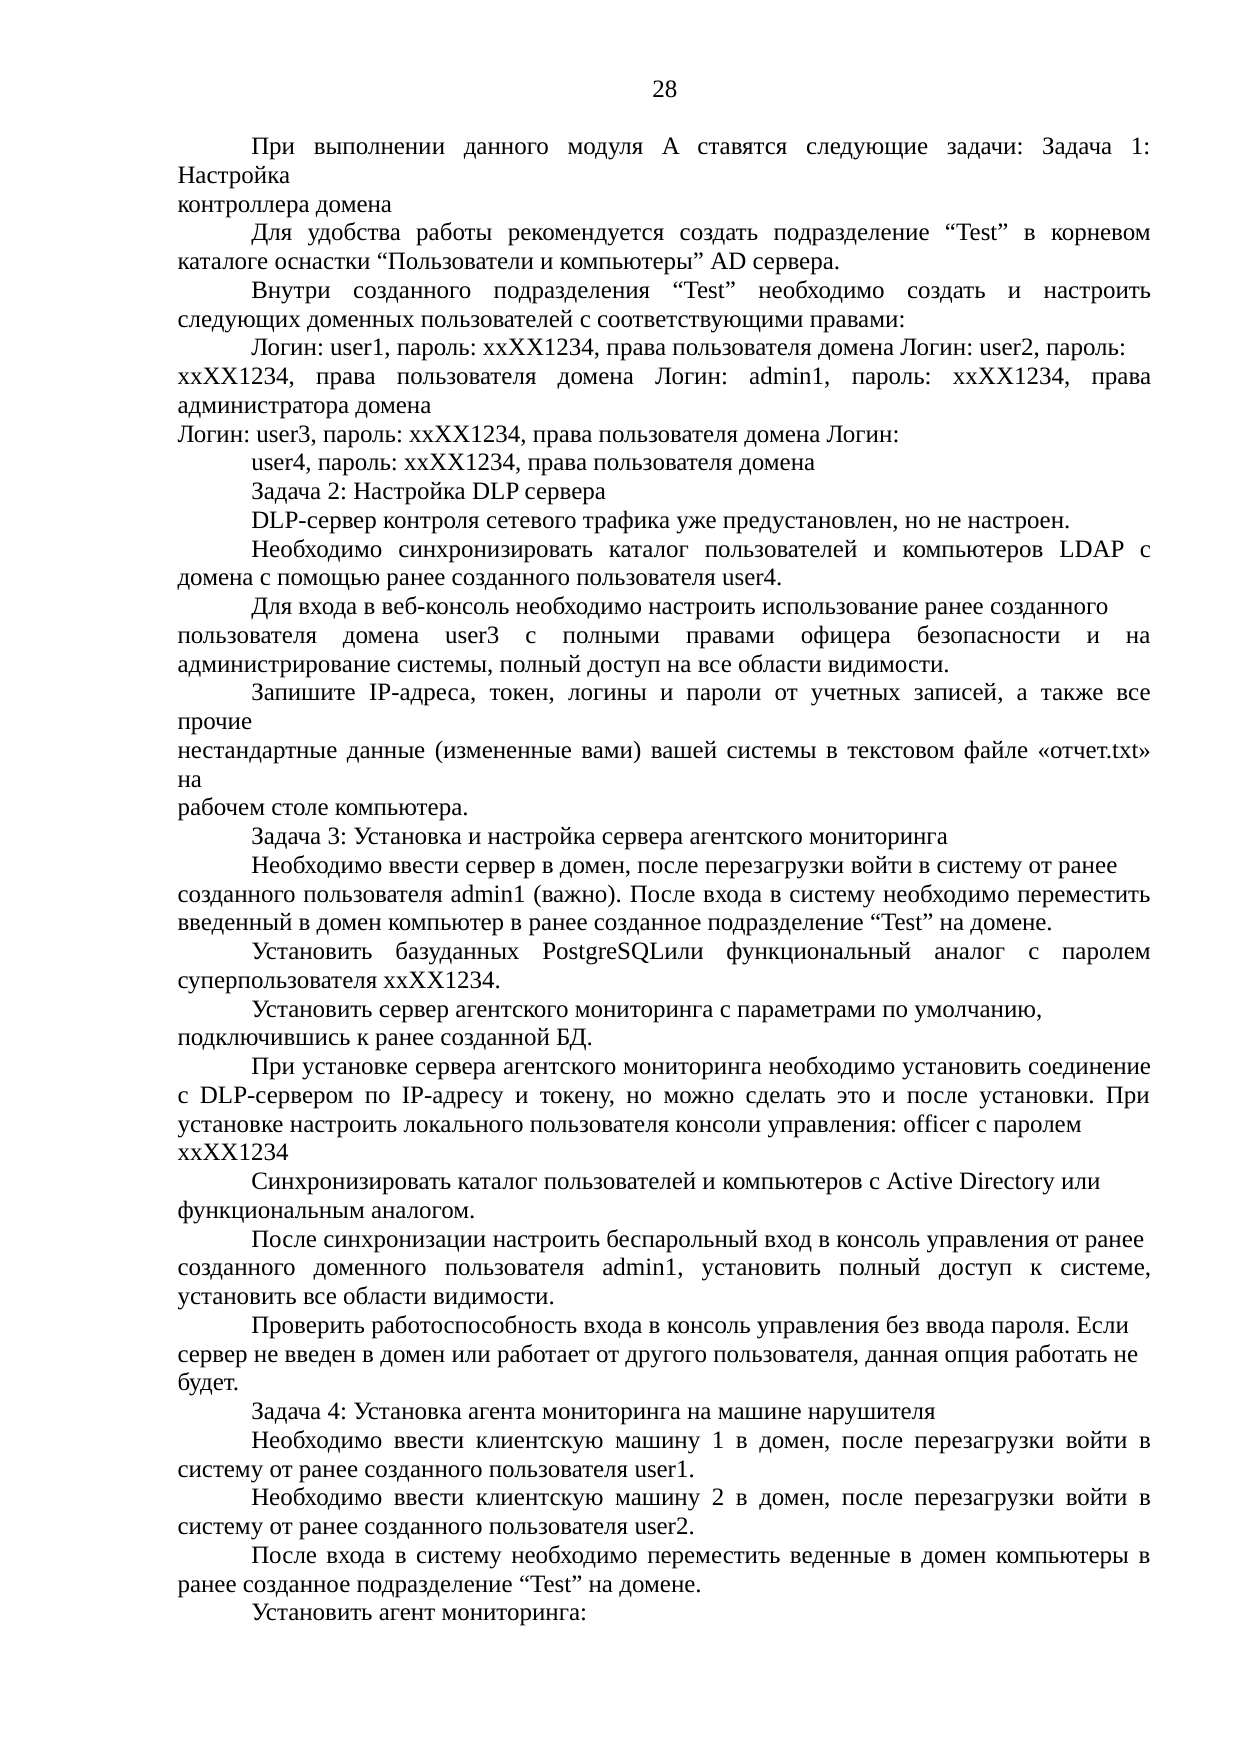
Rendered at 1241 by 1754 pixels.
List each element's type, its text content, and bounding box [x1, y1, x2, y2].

text будет. [177, 1367, 1152, 1396]
text контроллера домена [177, 189, 1152, 217]
text созданного пользователя admin1 (важно). После входа в систему необходимо переместить введенный в домен компьютер в ранее созданное подразделение “Test” на домене. [177, 879, 1152, 936]
text сервер не введен в домен или работает от другого пользователя, данная опция работать не [177, 1339, 1152, 1367]
text После синхронизации настроить беспарольный вход в консоль управления от ранее [177, 1224, 1152, 1252]
text xxXX1234 [177, 1137, 1152, 1166]
text Установить сервер агентского мониторинга с параметрами по умолчанию, [177, 994, 1152, 1022]
text Задача 3: Установка и настройка сервера агентского мониторинга [177, 821, 1152, 850]
text Запишите IP-адреса, токен, логины и пароли от учетных записей, а также все прочие [177, 677, 1152, 735]
text xxXX1234, права пользователя домена Логин: admin1, пароль: xxXX1234, права администратора домена [177, 361, 1152, 419]
text Проверить работоспособность входа в консоль управления без ввода пароля. Если [177, 1310, 1152, 1339]
text рабочем столе компьютера. [177, 792, 1152, 821]
text Для входа в веб-консоль необходимо настроить использование ранее созданного [177, 591, 1152, 620]
text Задача 2: Настройка DLP сервера [177, 476, 1152, 505]
text Задача 4: Установка агента мониторинга на машине нарушителя [177, 1396, 1152, 1425]
text При выполнении данного модуля A ставятся следующие задачи: Задача 1: Настройка [177, 131, 1152, 189]
text Установить базуданных PostgreSQLили функциональный аналог с паролем суперпользователя xxXX1234. [177, 936, 1152, 994]
text Синхронизировать каталог пользователей и компьютеров с Active Directory или [177, 1166, 1152, 1195]
text Необходимо ввести клиентскую машину 1 в домен, после перезагрузки войти в систему от ранее созданного пользователя user1. [177, 1425, 1152, 1482]
text Установить агент мониторинга: [177, 1597, 1152, 1626]
text Логин: user3, пароль: xxXX1234, права пользователя домена Логин: [177, 419, 1152, 447]
text подключившись к ранее созданной БД. [177, 1022, 1152, 1051]
text Необходимо ввести клиентскую машину 2 в домен, после перезагрузки войти в систему от ранее созданного пользователя user2. [177, 1482, 1152, 1540]
text Логин: user1, пароль: xxXX1234, права пользователя домена Логин: user2, пароль: [177, 332, 1152, 361]
text user4, пароль: xxXX1234, права пользователя домена [177, 447, 1152, 476]
text пользователя домена user3 с полными правами офицера безопасности и на администрирование системы, полный доступ на все области видимости. [177, 620, 1152, 677]
text После входа в систему необходимо переместить веденные в домен компьютеры в ранее созданное подразделение “Test” на домене. [177, 1540, 1152, 1597]
text Внутри созданного подразделения “Test” необходимо создать и настроить следующих доменных пользователей с соответствующими правами: [177, 275, 1152, 332]
text нестандартные данные (измененные вами) вашей системы в текстовом файле «отчет.txt» на [177, 735, 1152, 792]
text Необходимо ввести сервер в домен, после перезагрузки войти в систему от ранее [177, 850, 1152, 879]
text созданного доменного пользователя admin1, установить полный доступ к системе, установить все области видимости. [177, 1252, 1152, 1310]
text При установке сервера агентского мониторинга необходимо установить соединение с DLP-сервером по IP-адресу и токену, но можно сделать это и после установки. При установке настроить локального пользователя консоли управления: officer с паролем [177, 1051, 1152, 1137]
text Необходимо синхронизировать каталог пользователей и компьютеров LDAP с домена с помощью ранее созданного пользователя user4. [177, 534, 1152, 591]
text Для удобства работы рекомендуется создать подразделение “Test” в корневом каталоге оснастки “Пользователи и компьютеры” AD сервера. [177, 217, 1152, 275]
text функциональным аналогом. [177, 1195, 1152, 1224]
text DLP-сервер контроля сетевого трафика уже предустановлен, но не настроен. [177, 505, 1152, 534]
